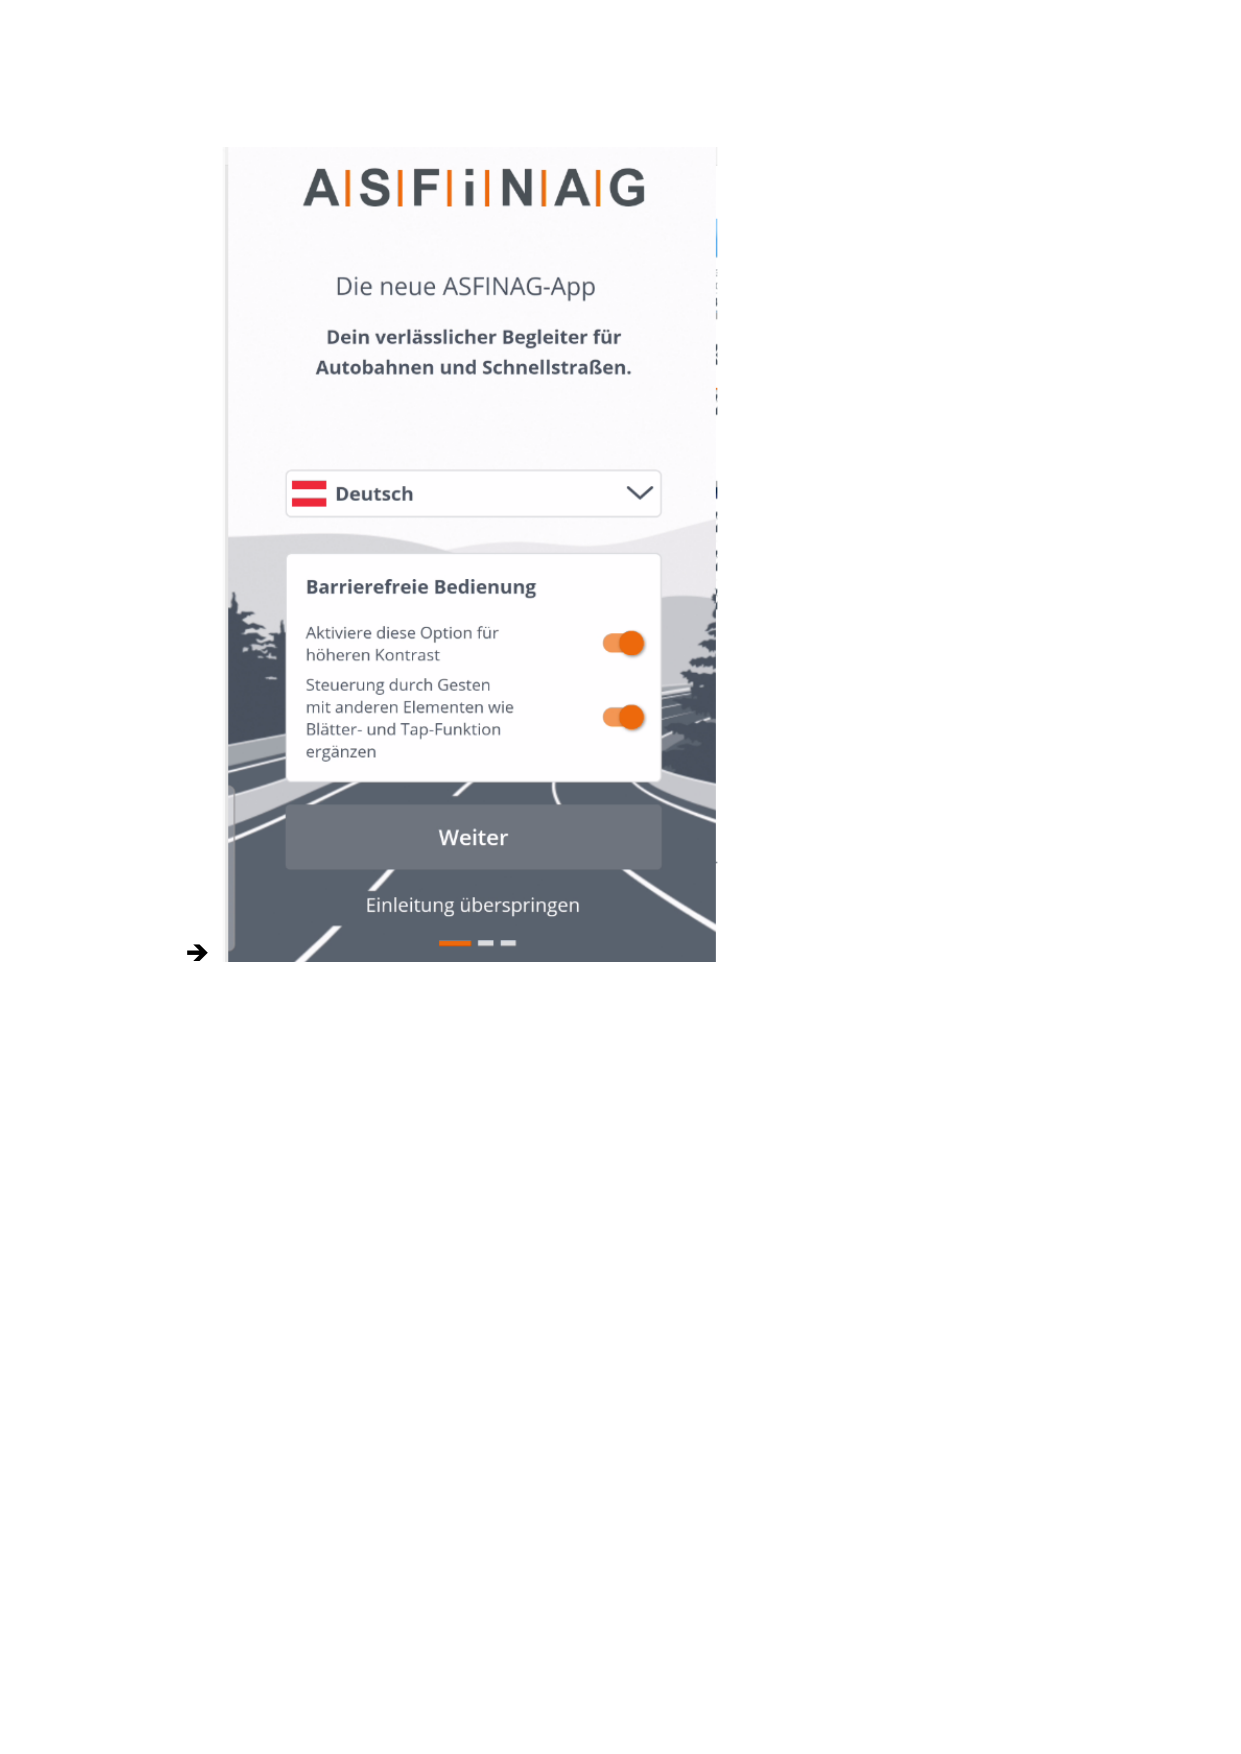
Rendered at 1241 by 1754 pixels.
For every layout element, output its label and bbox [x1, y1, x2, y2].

picture [222, 147, 718, 962]
